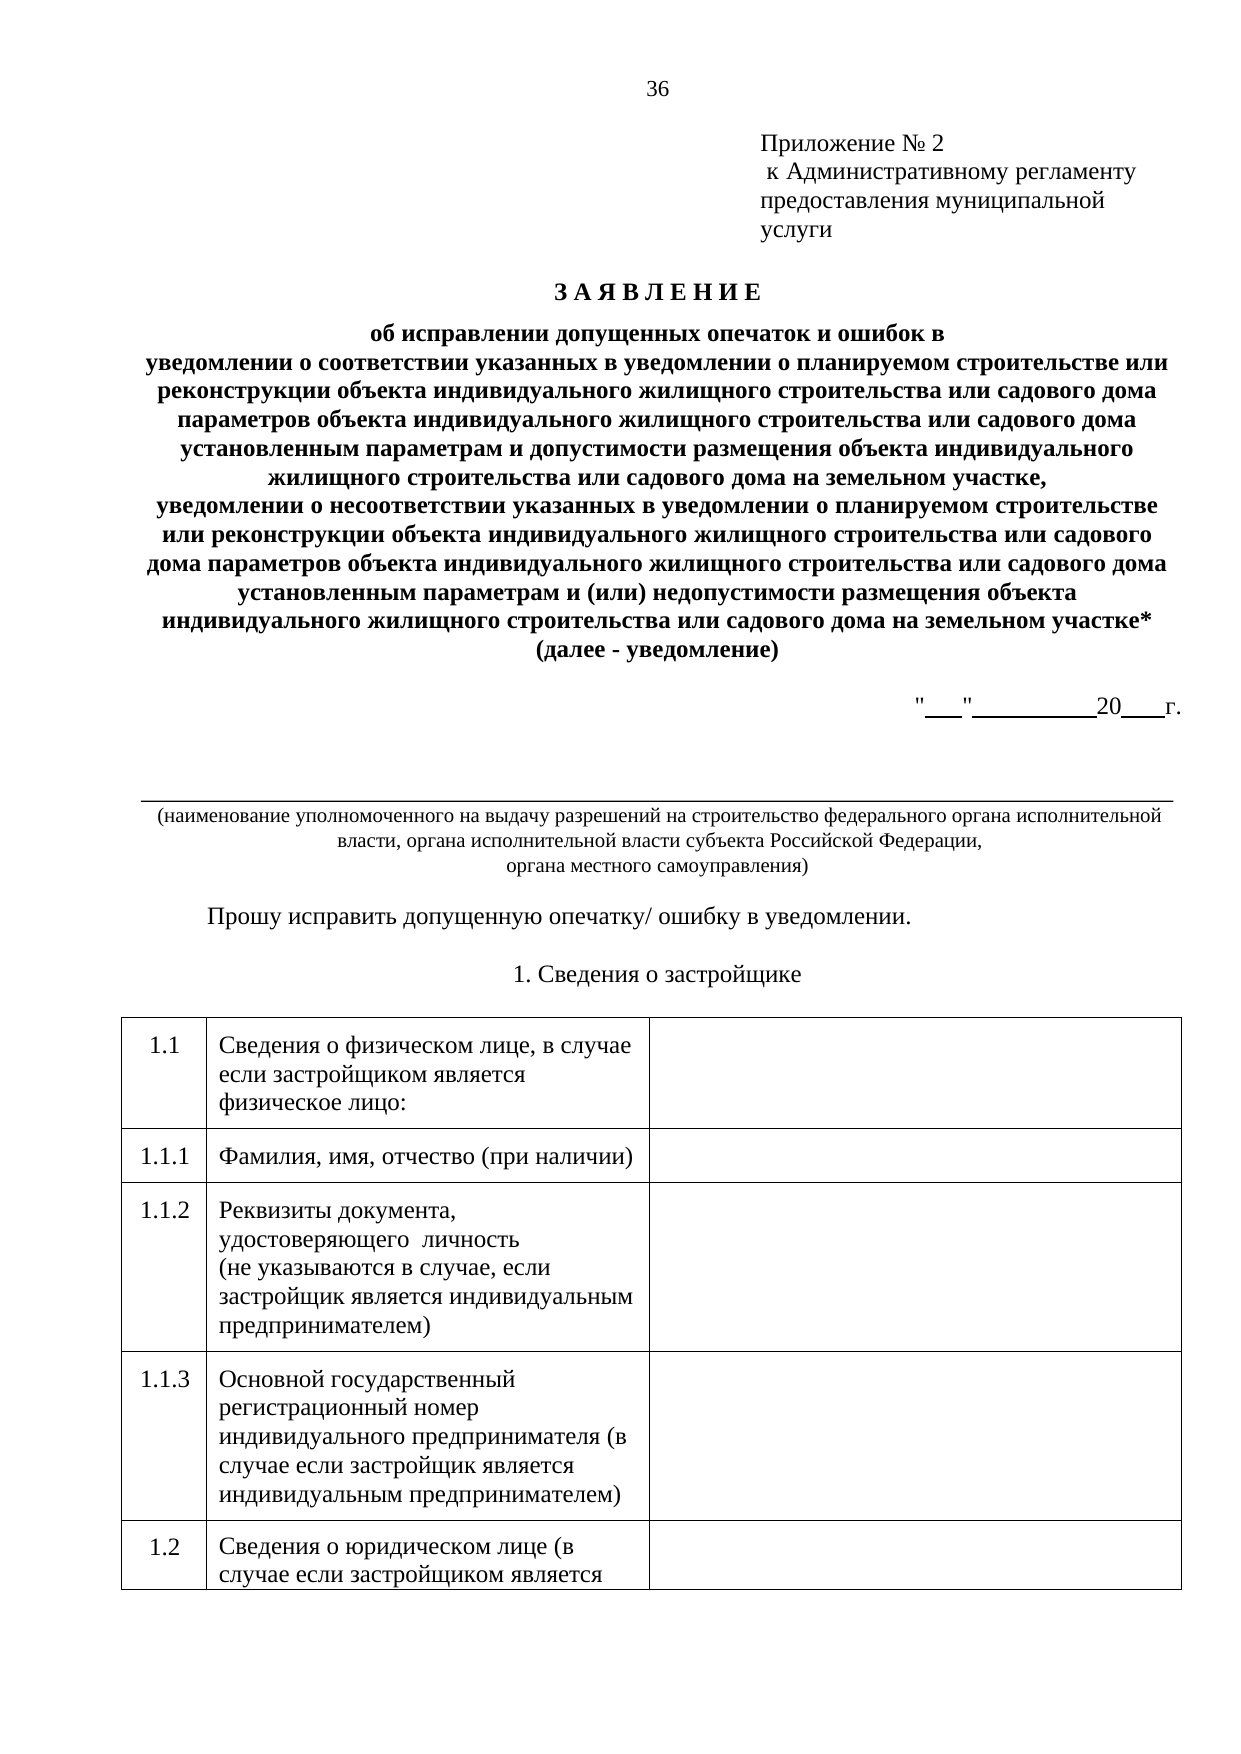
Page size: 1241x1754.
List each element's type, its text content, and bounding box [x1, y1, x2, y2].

text Прошу исправить допущенную опечатку/ ошибку в уведомлении. [207, 901, 1205, 930]
text к Административному регламенту предоставления муниципальной услуги [760, 156, 1182, 243]
table_cell 1.1.3 [122, 1352, 206, 1519]
table_cell 1.2 [122, 1521, 206, 1589]
text уведомлении о соответствии указанных в уведомлении о планируемом строительстве или реконструкции объекта индивидуального жилищного строительства или садового дома параметров объекта индивидуального жилищного строительства или садового дома установленным параметрам и допустимости размещения объекта индивидуального жилищного строительства или садового дома на земельном участке, [133, 347, 1181, 491]
list Сведения о застройщике [513, 959, 1205, 988]
table_cell 1.1.2 [122, 1183, 206, 1351]
text З А Я В Л Е Н И Е [134, 277, 1181, 306]
table_cell Сведения о юридическом лице (в случае если застройщиком является [207, 1521, 649, 1589]
text Приложение № 2 [760, 128, 1182, 156]
text об исправлении допущенных опечаток и ошибок в [133, 318, 1181, 347]
table_header Сведения о физическом лице, в случае если застройщиком является физическое лицо: [207, 1018, 649, 1128]
table_cell [650, 1352, 1181, 1519]
text " " 20 г. [110, 691, 1182, 720]
table_cell Реквизиты документа, удостоверяющего личность (не указываются в случае, если застройщик является индивидуальным предпринимателем) [207, 1183, 649, 1351]
text органа местного самоуправления) [133, 853, 1181, 877]
text уведомлении о несоответствии указанных в уведомлении о планируемом строительстве или реконструкции объекта индивидуального жилищного строительства или садового дома параметров объекта индивидуального жилищного строительства или садового дома установленным параметрам и (или) недопустимости размещения объекта индивидуального жилищного строительства или садового дома на земельном участке* [135, 491, 1179, 634]
text (наименование уполномоченного на выдачу разрешений на строительство федерального органа исполнительной власти, органа исполнительной власти субъекта Российской Федерации, [135, 797, 1184, 852]
text (далее - уведомление) [133, 634, 1181, 663]
table_header [650, 1018, 1181, 1128]
table_cell Основной государственный регистрационный номер индивидуального предпринимателя (в случае если застройщик является индивидуальным предпринимателем) [207, 1352, 649, 1519]
table_cell 1.1.1 [122, 1129, 206, 1182]
table_cell Фамилия, имя, отчество (при наличии) [207, 1129, 649, 1182]
table_cell [650, 1521, 1181, 1589]
table_cell [650, 1183, 1181, 1351]
table_cell [650, 1129, 1181, 1182]
table_header 1.1 [122, 1018, 206, 1128]
